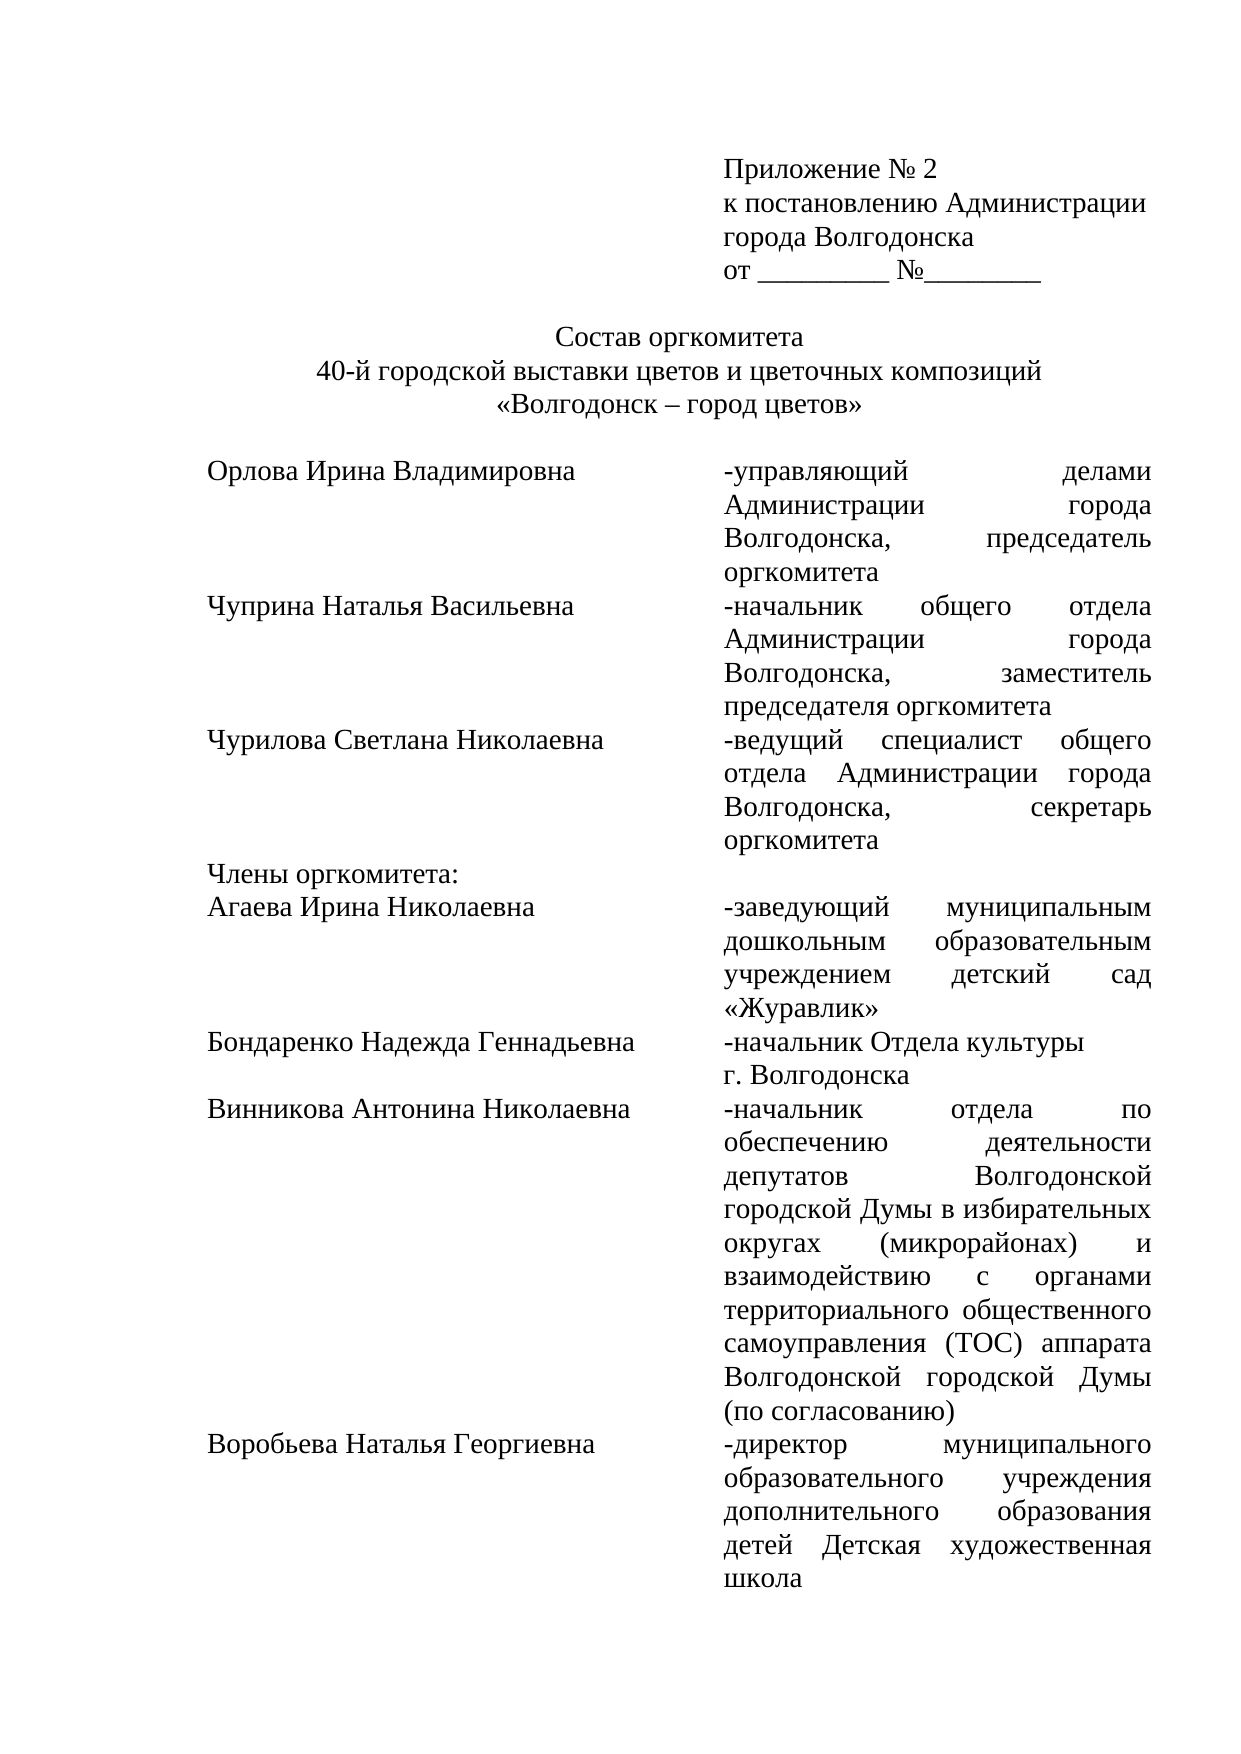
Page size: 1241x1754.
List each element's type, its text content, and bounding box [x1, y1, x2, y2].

text Состав оргкомитета [207, 319, 1152, 353]
text города Волгодонска [207, 219, 1152, 252]
text Члены оргкомитета: [207, 856, 1152, 889]
text Чуприна Наталья Васильевна -начальник общего отдела Администрации города Волгодонска, заместитель председателя оргкомитета [207, 588, 1152, 722]
text Приложение № 2 [207, 152, 1152, 185]
text Чурилова Светлана Николаевна -ведущий специалист общего отдела Администрации города Волгодонска, секретарь оргкомитета [207, 722, 1152, 856]
text от _________ №________ [649, 252, 1152, 286]
text 40-й городской выставки цветов и цветочных композиций [207, 353, 1152, 386]
text Орлова Ирина Владимировна -управляющий делами Администрации города Волгодонска, председатель оргкомитета [207, 453, 1152, 588]
text к постановлению Администрации [207, 185, 1152, 219]
text Бондаренко Надежда Геннадьевна -начальник Отдела культуры [207, 1024, 1152, 1057]
text «Волгодонск – город цветов» [207, 386, 1152, 420]
text г. Волгодонска [723, 1057, 1152, 1091]
text Агаева Ирина Николаевна -заведующий муниципальным дошкольным образовательным учреждением детский сад «Журавлик» [207, 889, 1152, 1024]
text Воробьева Наталья Георгиевна -директор муниципального образовательного учреждения дополнительного образования детей Детская художественная школа [207, 1426, 1152, 1594]
text Винникова Антонина Николаевна -начальник отдела по обеспечению деятельности депутатов Волгодонской городской Думы в избирательных округах (микрорайонах) и взаимодействию с органами территориального общественного самоуправления (ТОС) аппарата Волгодонской городской Думы (по согласованию) [207, 1091, 1152, 1426]
